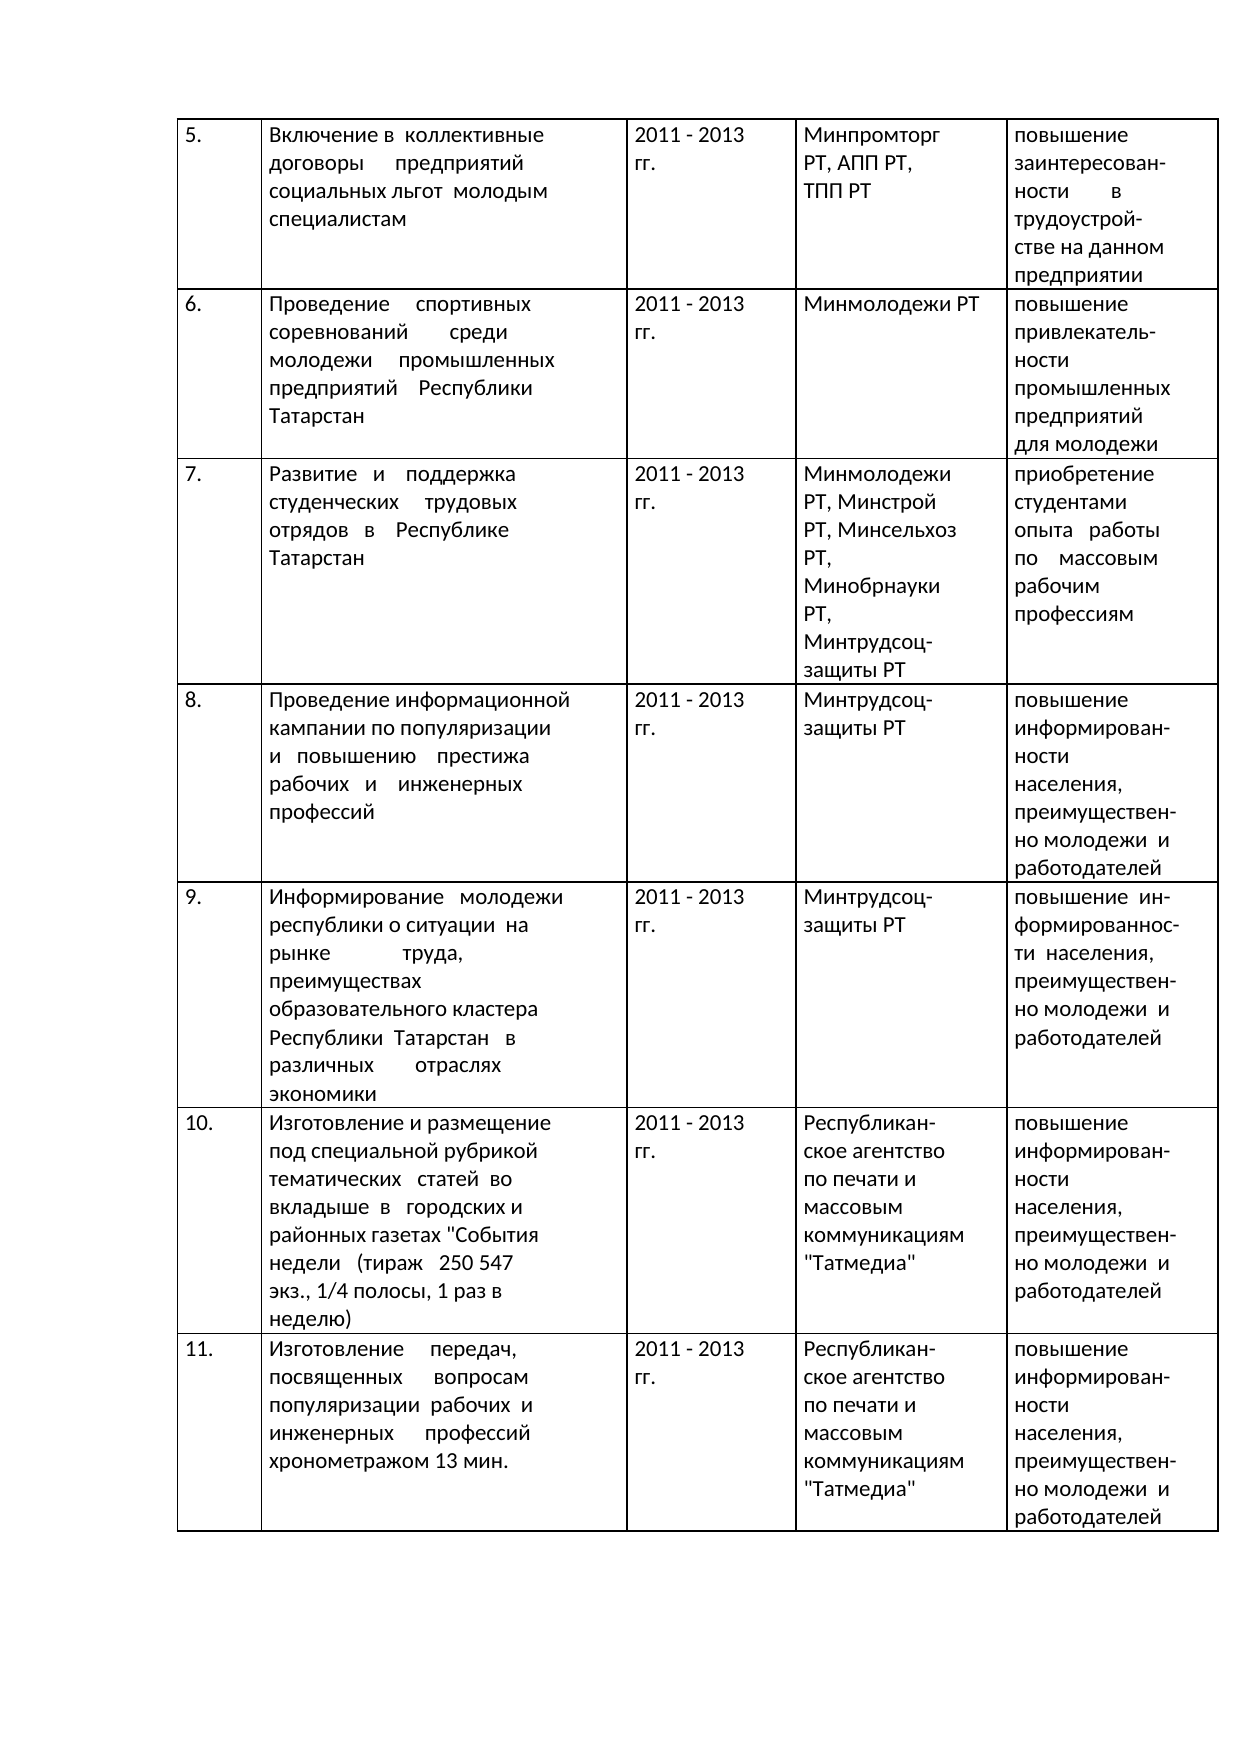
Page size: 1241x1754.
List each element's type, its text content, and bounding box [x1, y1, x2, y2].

table_cell Минмолодежи РТ [797, 290, 1006, 457]
table_cell 2011 - 2013 гг. [628, 290, 795, 457]
table_cell приобретение студентами опыта работы по массовым рабочим профессиям [1008, 459, 1217, 683]
table_cell 11. [178, 1334, 261, 1530]
table_cell Развитие и поддержка студенческих трудовых отрядов в Республике Татарстан [262, 459, 626, 683]
table_cell Минтрудсоц- защиты РТ [797, 685, 1006, 881]
table_cell 2011 - 2013 гг. [628, 883, 795, 1107]
table_cell Проведение информационной кампании по популяризации и повышению престижа рабочих и инженерных профессий [262, 685, 626, 881]
table_cell 8. [178, 685, 261, 881]
table_cell 10. [178, 1108, 261, 1332]
table_cell Минпромторг РТ, АПП РТ, ТПП РТ [797, 120, 1006, 288]
table_cell Информирование молодежи республики о ситуации на рынке труда, преимуществах образовательного кластера Республики Татарстан в различных отраслях экономики [262, 883, 626, 1107]
table_cell Минмолодежи РТ, Минстрой РТ, Минсельхоз РТ, Минобрнауки РТ, Минтрудсоц- защиты РТ [797, 459, 1006, 683]
table_cell повышение заинтересован- ности в трудоустрой- стве на данном предприятии [1008, 120, 1217, 288]
table_cell 5. [178, 120, 261, 288]
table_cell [1008, 1334, 1217, 1530]
table_cell повышение привлекатель- ности промышленных предприятий для молодежи [1008, 290, 1217, 457]
table_cell повышение информирован- ности населения, преимуществен- но молодежи и работодателей [1008, 1108, 1217, 1332]
table_cell 2011 - 2013 гг. [628, 685, 795, 881]
table_cell 2011 - 2013 гг. [628, 1334, 795, 1530]
table_cell 2011 - 2013 гг. [628, 459, 795, 683]
table_cell Изготовление и размещение под специальной рубрикой тематических статей во вкладыше в городских и районных газетах "События недели (тираж 250 547 экз., 1/4 полосы, 1 раз в неделю) [262, 1108, 626, 1332]
table_cell Изготовление передач, посвященных вопросам популяризации рабочих и инженерных профессий хронометражом 13 мин. [262, 1334, 626, 1530]
table_cell Республикан- ское агентство по печати и массовым коммуникациям "Татмедиа" [797, 1108, 1006, 1332]
table_cell 9. [178, 883, 261, 1107]
table_cell повышение ин- формированнос- ти населения, преимуществен- но молодежи и работодателей [1008, 883, 1217, 1107]
table_cell Проведение спортивных соревнований среди молодежи промышленных предприятий Республики Татарстан [262, 290, 626, 457]
table_cell 6. [178, 290, 261, 457]
table_cell повышение информирован- ности населения, преимуществен- но молодежи и работодателей [1008, 685, 1217, 881]
table_cell 7. [178, 459, 261, 683]
table_cell Включение в коллективные договоры предприятий социальных льгот молодым специалистам [262, 120, 626, 288]
table_cell 2011 - 2013 гг. [628, 120, 795, 288]
table_cell Минтрудсоц- защиты РТ [797, 883, 1006, 1107]
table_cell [797, 1334, 1006, 1530]
table_cell 2011 - 2013 гг. [628, 1108, 795, 1332]
